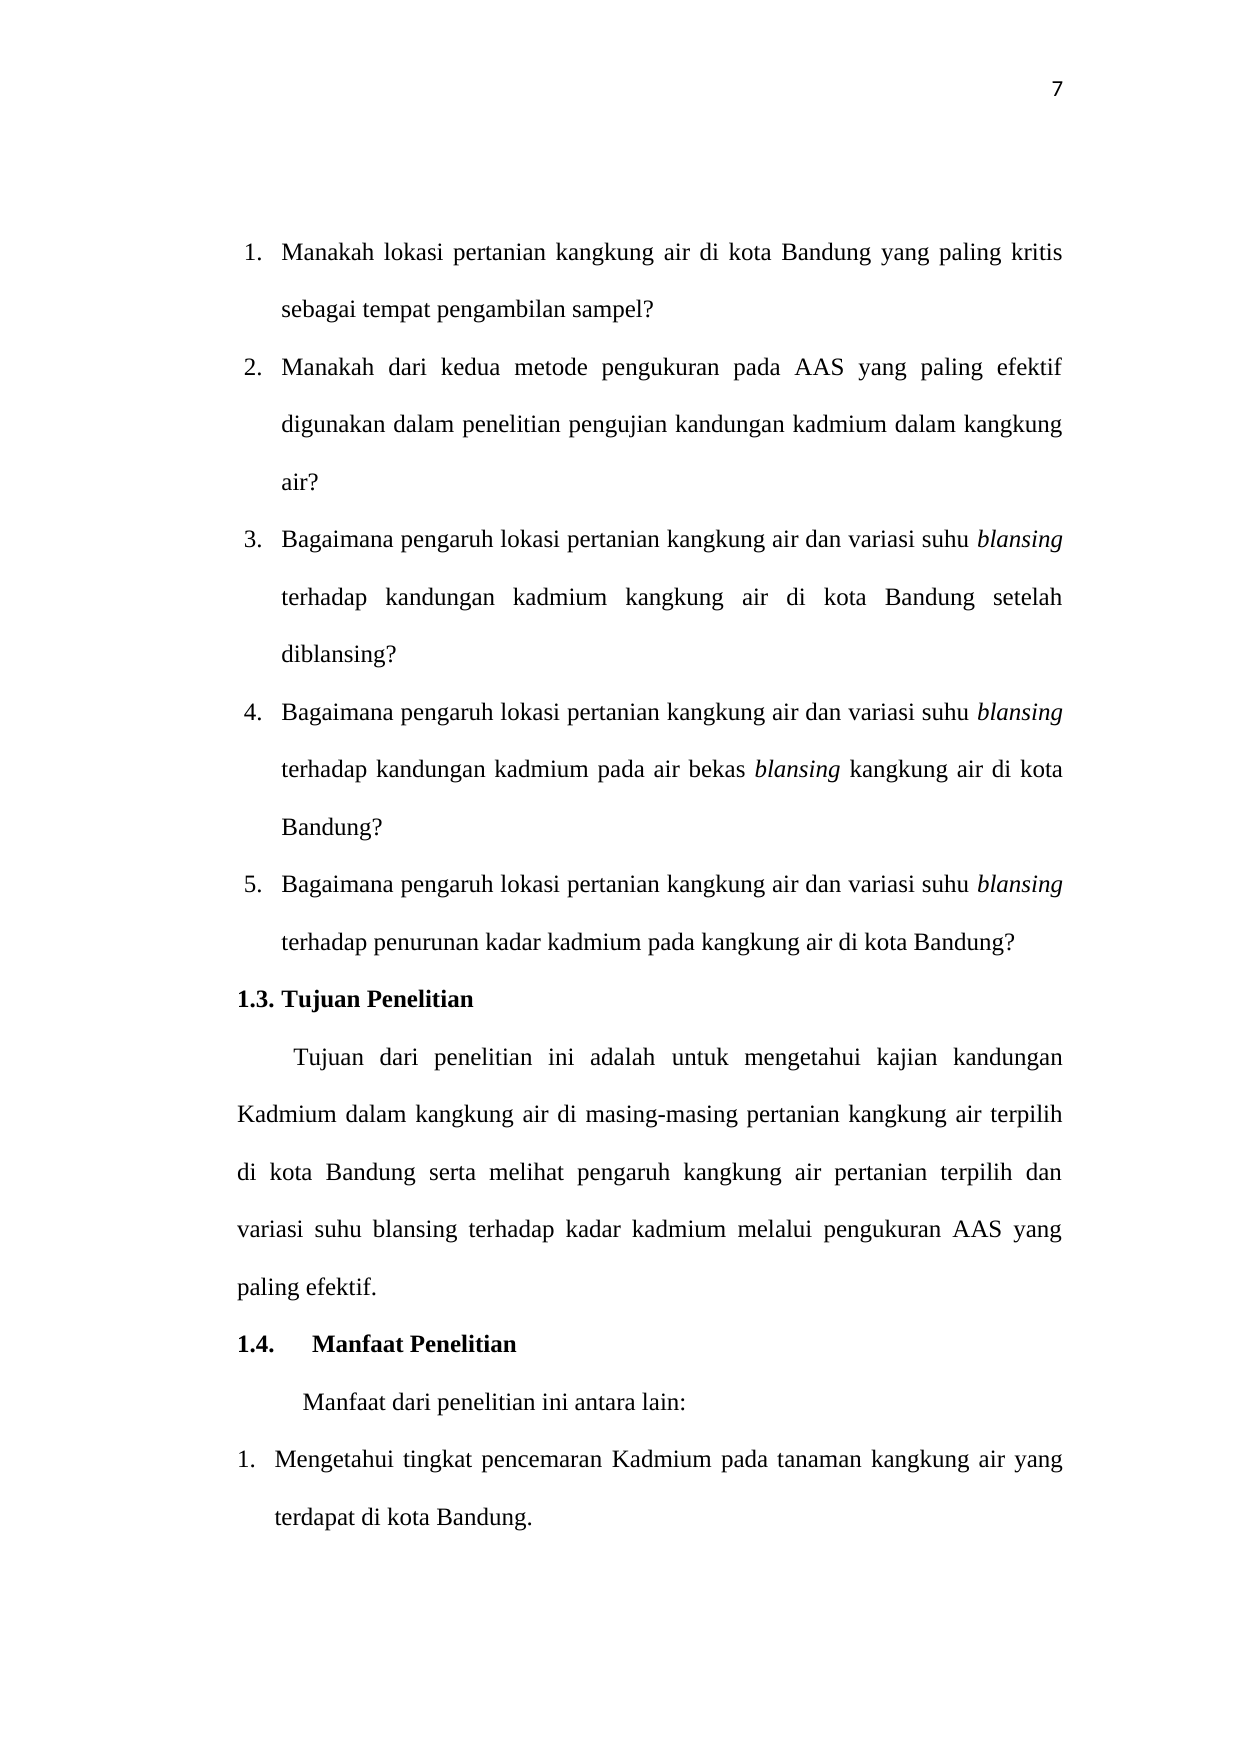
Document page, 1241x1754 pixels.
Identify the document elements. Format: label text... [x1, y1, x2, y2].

list Bagaimana pengaruh lokasi pertanian kangkung air dan variasi suhu blansing terhadap penurunan kadar kadmium pada kangkung air di kota Bandung? [244, 869, 1063, 956]
list Bagaimana pengaruh lokasi pertanian kangkung air dan variasi suhu blansing terhadap kandungan kadmium kangkung air di kota Bandung setelah diblansing? [244, 524, 1063, 668]
list Manfaat dari penelitian ini antara lain: [237, 1387, 1063, 1416]
list Manfaat Penelitian [237, 1329, 1063, 1358]
list Tujuan Penelitian [237, 984, 1063, 1013]
list Mengetahui tingkat pencemaran Kadmium pada tanaman kangkung air yang terdapat di kota Bandung. [237, 1444, 1063, 1531]
list Manakah lokasi pertanian kangkung air di kota Bandung yang paling kritis sebagai tempat pengambilan sampel? [244, 237, 1063, 323]
list Manakah dari kedua metode pengukuran pada AAS yang paling efektif digunakan dalam penelitian pengujian kandungan kadmium dalam kangkung air? [244, 352, 1063, 496]
list Bagaimana pengaruh lokasi pertanian kangkung air dan variasi suhu blansing terhadap kandungan kadmium pada air bekas blansing kangkung air di kota Bandung? [244, 697, 1063, 841]
text Tujuan dari penelitian ini adalah untuk mengetahui kajian kandungan Kadmium dalam kangkung air di masing-masing pertanian kangkung air terpilih di kota Bandung serta melihat pengaruh kangkung air pertanian terpilih dan variasi suhu blansing terhadap kadar kadmium melalui pengukuran AAS yang paling efektif. [237, 1042, 1063, 1301]
